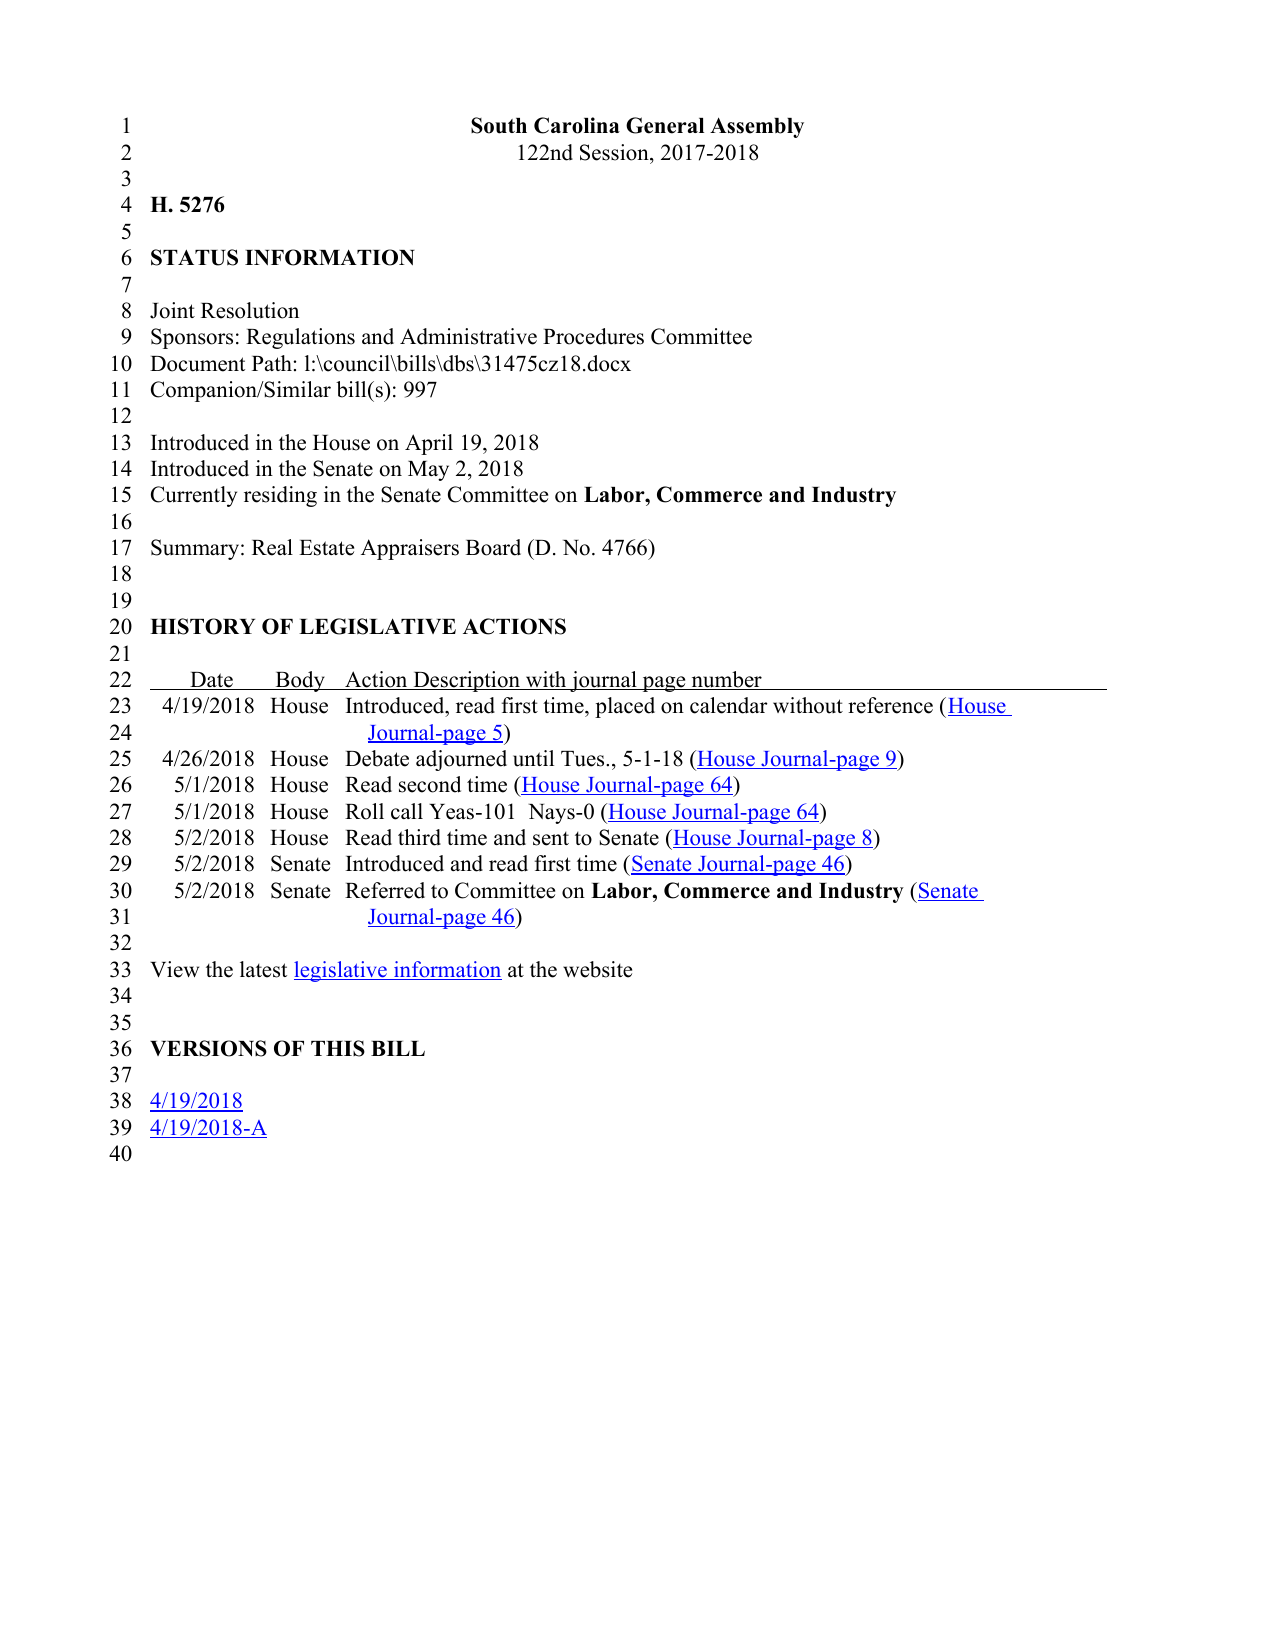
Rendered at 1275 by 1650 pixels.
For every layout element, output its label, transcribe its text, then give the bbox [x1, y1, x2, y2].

text Introduced in the House on April 19, 2018 [150, 429, 1125, 455]
text 4/19/2018-A [150, 1114, 1125, 1140]
text 4/19/2018 [150, 1088, 1125, 1114]
text Currently residing in the Senate Committee on Labor, Commerce and Industry [150, 481, 1125, 508]
text Companion/Similar bill(s): 997 [150, 376, 1125, 402]
text Date Body Action Description with journal page number [150, 666, 1125, 692]
text 5/2/2018 Senate Referred to Committee on Labor, Commerce and Industry (Senate Journal-page 46) [150, 877, 1125, 929]
text H. 5276 [150, 192, 1125, 218]
text South Carolina General Assembly [150, 112, 1125, 139]
text 5/2/2018 House Read third time and sent to Senate (House Journal-page 8) [150, 824, 1125, 850]
text View the latest legislative information at the website [150, 956, 1125, 982]
text Document Path: l:\council\bills\dbs\31475cz18.docx [150, 350, 1125, 376]
text 5/1/2018 House Roll call Yeas-101 Nays-0 (House Journal-page 64) [150, 798, 1125, 824]
text HISTORY OF LEGISLATIVE ACTIONS [150, 613, 1125, 639]
text 4/19/2018 House Introduced, read first time, placed on calendar without reference (House Journal-page 5) [150, 692, 1125, 745]
text Sponsors: Regulations and Administrative Procedures Committee [150, 323, 1125, 350]
text VERSIONS OF THIS BILL [150, 1035, 1125, 1061]
text Joint Resolution [150, 297, 1125, 323]
text 4/26/2018 House Debate adjourned until Tues., 5-1-18 (House Journal-page 9) [150, 745, 1125, 771]
text 5/2/2018 Senate Introduced and read first time (Senate Journal-page 46) [150, 850, 1125, 877]
text Introduced in the Senate on May 2, 2018 [150, 455, 1125, 481]
text STATUS INFORMATION [150, 244, 1125, 271]
text Summary: Real Estate Appraisers Board (D. No. 4766) [150, 534, 1125, 561]
text 5/1/2018 House Read second time (House Journal-page 64) [150, 771, 1125, 798]
text 122nd Session, 2017-2018 [150, 139, 1125, 165]
